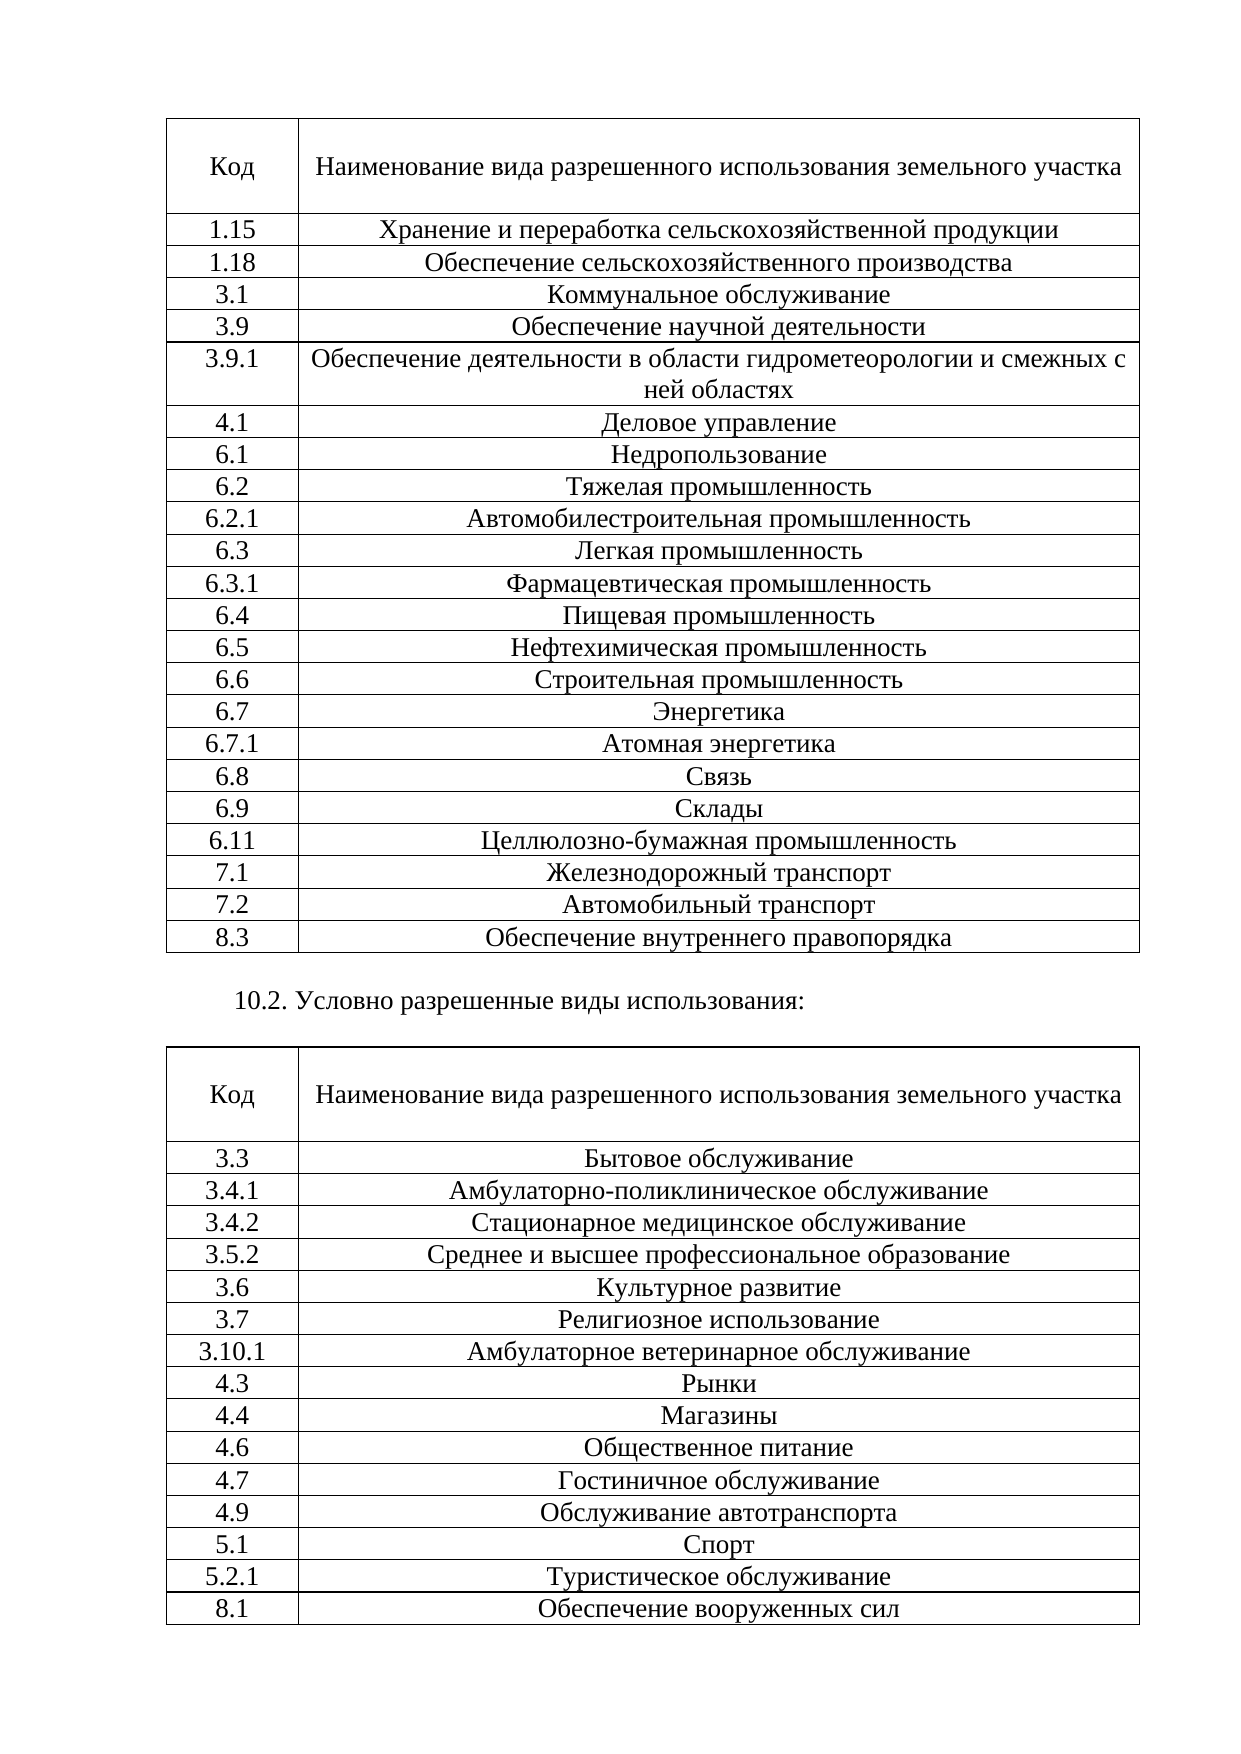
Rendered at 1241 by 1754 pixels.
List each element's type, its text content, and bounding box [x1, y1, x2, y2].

table_cell Нефтехимическая промышленность [299, 631, 1139, 662]
table_cell 3.5.2 [167, 1239, 298, 1269]
table_cell Легкая промышленность [299, 535, 1139, 566]
table_cell 3.6 [167, 1271, 298, 1302]
table_cell 6.5 [167, 631, 298, 662]
table_cell 4.6 [167, 1432, 298, 1463]
table_cell Обеспечение сельскохозяйственного производства [299, 246, 1139, 277]
table_cell 1.18 [167, 246, 298, 277]
table_cell 3.7 [167, 1303, 298, 1334]
table_cell Пищевая промышленность [299, 599, 1139, 630]
table_cell 6.6 [167, 663, 298, 694]
table_cell Строительная промышленность [299, 663, 1139, 694]
table_cell 6.8 [167, 760, 298, 791]
table_header Код [167, 1048, 298, 1141]
table_cell 6.1 [167, 438, 298, 469]
table_cell Тяжелая промышленность [299, 470, 1139, 501]
table_cell 4.4 [167, 1399, 298, 1431]
table_cell Атомная энергетика [299, 728, 1139, 759]
table_cell Склады [299, 792, 1139, 823]
table_cell 5.1 [167, 1528, 298, 1559]
table_cell Автомобилестроительная промышленность [299, 502, 1139, 533]
table_cell 8.1 [167, 1593, 298, 1624]
table_cell Обеспечение вооруженных сил [299, 1593, 1139, 1624]
table_cell Целлюлозно-бумажная промышленность [299, 824, 1139, 855]
table_cell Религиозное использование [299, 1303, 1139, 1334]
table_cell Амбулаторно-поликлиническое обслуживание [299, 1174, 1139, 1205]
table_cell Рынки [299, 1367, 1139, 1398]
table_cell Туристическое обслуживание [299, 1560, 1139, 1591]
table_cell Обслуживание автотранспорта [299, 1496, 1139, 1527]
table_cell 3.10.1 [167, 1335, 298, 1366]
table_cell 3.1 [167, 278, 298, 309]
table_cell 8.3 [167, 921, 298, 952]
table_cell 6.3 [167, 535, 298, 566]
table_cell 4.7 [167, 1464, 298, 1495]
table_cell Связь [299, 760, 1139, 791]
table_cell Общественное питание [299, 1432, 1139, 1463]
table_cell 3.9.1 [167, 343, 298, 405]
table_cell 4.9 [167, 1496, 298, 1527]
table_cell Гостиничное обслуживание [299, 1464, 1139, 1495]
table_cell 6.2 [167, 470, 298, 501]
table_cell 6.4 [167, 599, 298, 630]
table_cell Железнодорожный транспорт [299, 856, 1139, 887]
table_cell Хранение и переработка сельскохозяйственной продукции [299, 214, 1139, 245]
table_cell Среднее и высшее профессиональное образование [299, 1239, 1139, 1269]
table_cell Культурное развитие [299, 1271, 1139, 1302]
table_cell Коммунальное обслуживание [299, 278, 1139, 309]
table_cell 3.4.1 [167, 1174, 298, 1205]
text 10.2. Условно разрешенные виды использования: [177, 984, 1152, 1015]
table_cell Бытовое обслуживание [299, 1142, 1139, 1173]
table_cell 7.1 [167, 856, 298, 887]
table_cell 3.9 [167, 310, 298, 341]
table_cell 6.11 [167, 824, 298, 855]
table_cell Фармацевтическая промышленность [299, 567, 1139, 598]
table_cell 1.15 [167, 214, 298, 245]
table_cell Обеспечение внутреннего правопорядка [299, 921, 1139, 952]
table_cell 6.7.1 [167, 728, 298, 759]
table_cell Стационарное медицинское обслуживание [299, 1206, 1139, 1237]
table_cell Недропользование [299, 438, 1139, 469]
table_cell 4.1 [167, 406, 298, 437]
table_cell 3.3 [167, 1142, 298, 1173]
table_cell Энергетика [299, 695, 1139, 727]
table_cell 6.2.1 [167, 502, 298, 533]
table_cell Обеспечение деятельности в области гидрометеорологии и смежных с ней областях [299, 343, 1139, 405]
table_cell Обеспечение научной деятельности [299, 310, 1139, 341]
table_cell 6.7 [167, 695, 298, 727]
table_cell Деловое управление [299, 406, 1139, 437]
table_header Наименование вида разрешенного использования земельного участка [299, 1048, 1139, 1141]
table_header Код [167, 119, 298, 213]
table_cell 6.9 [167, 792, 298, 823]
table_cell Автомобильный транспорт [299, 889, 1139, 920]
table_cell 6.3.1 [167, 567, 298, 598]
table_cell 5.2.1 [167, 1560, 298, 1591]
table_cell 4.3 [167, 1367, 298, 1398]
table_header Наименование вида разрешенного использования земельного участка [299, 119, 1139, 213]
table_cell 3.4.2 [167, 1206, 298, 1237]
table_cell Спорт [299, 1528, 1139, 1559]
table_cell Магазины [299, 1399, 1139, 1431]
table_cell 7.2 [167, 889, 298, 920]
table_cell Амбулаторное ветеринарное обслуживание [299, 1335, 1139, 1366]
